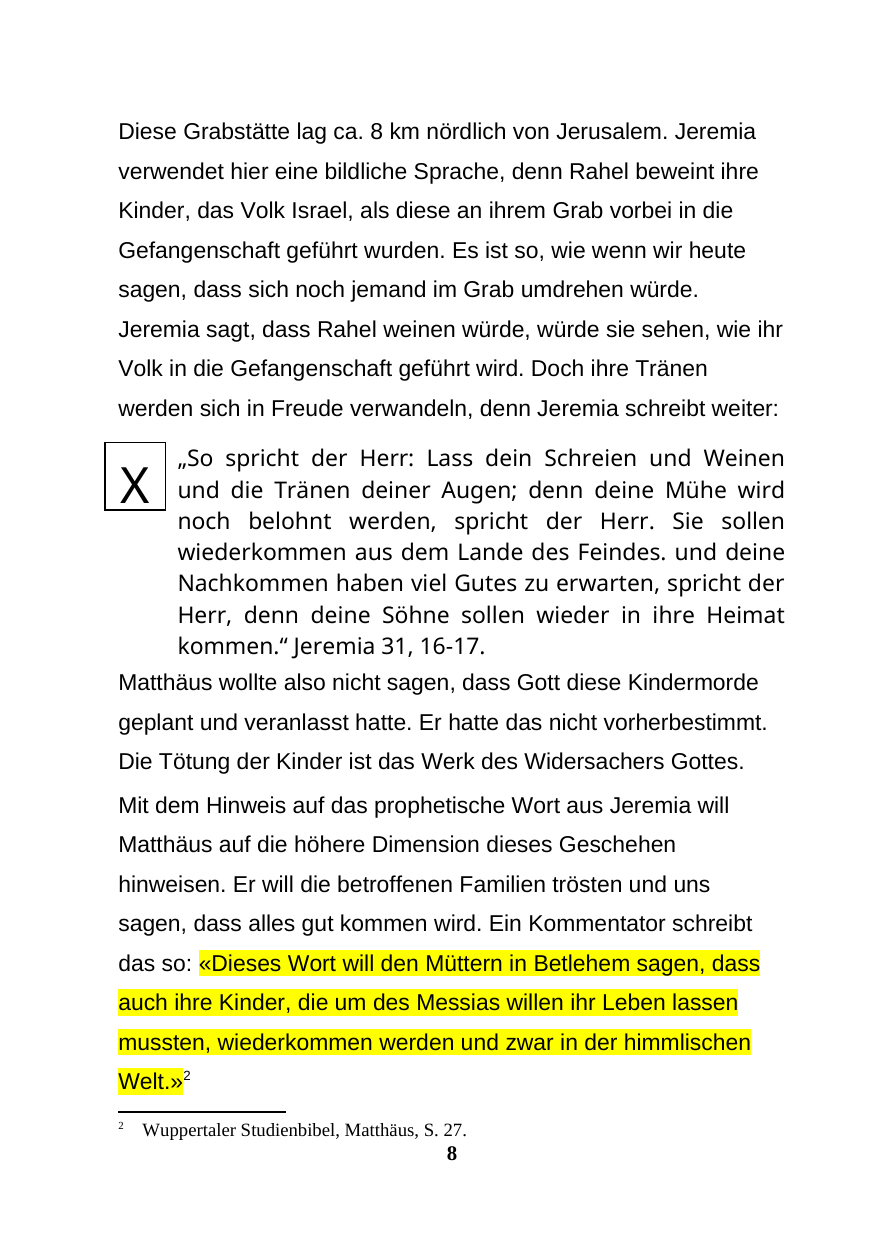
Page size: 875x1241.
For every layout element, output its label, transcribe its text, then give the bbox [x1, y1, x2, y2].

list Diese Grabstätte lag ca. 8 km nördlich von Jerusalem. Jeremia verwendet hier eine bildliche Sprache, denn Rahel beweint ihre Kinder, das Volk Israel, als diese an ihrem Grab vorbei in die Gefangenschaft geführt wurden. Es ist so, wie wenn wir heute sagen, dass sich noch jemand im Grab umdrehen würde. Jeremia sagt, dass Rahel weinen würde, würde sie sehen, wie ihr Volk in die Gefangenschaft geführt wird. Doch ihre Tränen werden sich in Freude verwandeln, denn Jeremia schreibt weiter: [118, 118, 785, 421]
list Matthäus wollte also nicht sagen, dass Gott diese Kindermorde geplant und veranlasst hatte. Er hatte das nicht vorherbestimmt. Die Tötung der Kinder ist das Werk des Widersachers Gottes. [118, 669, 785, 775]
list Mit dem Hinweis auf das prophetische Wort aus Jeremia will Matthäus auf die höhere Dimension dieses Geschehen hinweisen. Er will die betroffenen Familien trösten und uns sagen, dass alles gut kommen wird. Ein Kommentator schreibt das so: «Dieses Wort will den Müttern in Betlehem sagen, dass auch ihre Kinder, die um des Messias willen ihr Leben lassen mussten, wiederkommen werden und zwar in der himmlischen Welt.» [118, 792, 785, 1095]
text „So spricht der Herr: Lass dein Schreien und Weinen und die Tränen deiner Augen; denn deine Mühe wird noch belohnt werden, spricht der Herr. Sie sollen wiederkommen aus dem Lande des Feindes. und deine Nachkommen haben viel Gutes zu erwarten, spricht der Herr, denn deine Söhne sollen wieder in ihre Heimat kommen.“ Jeremia 31, 16-17. [177, 442, 785, 661]
